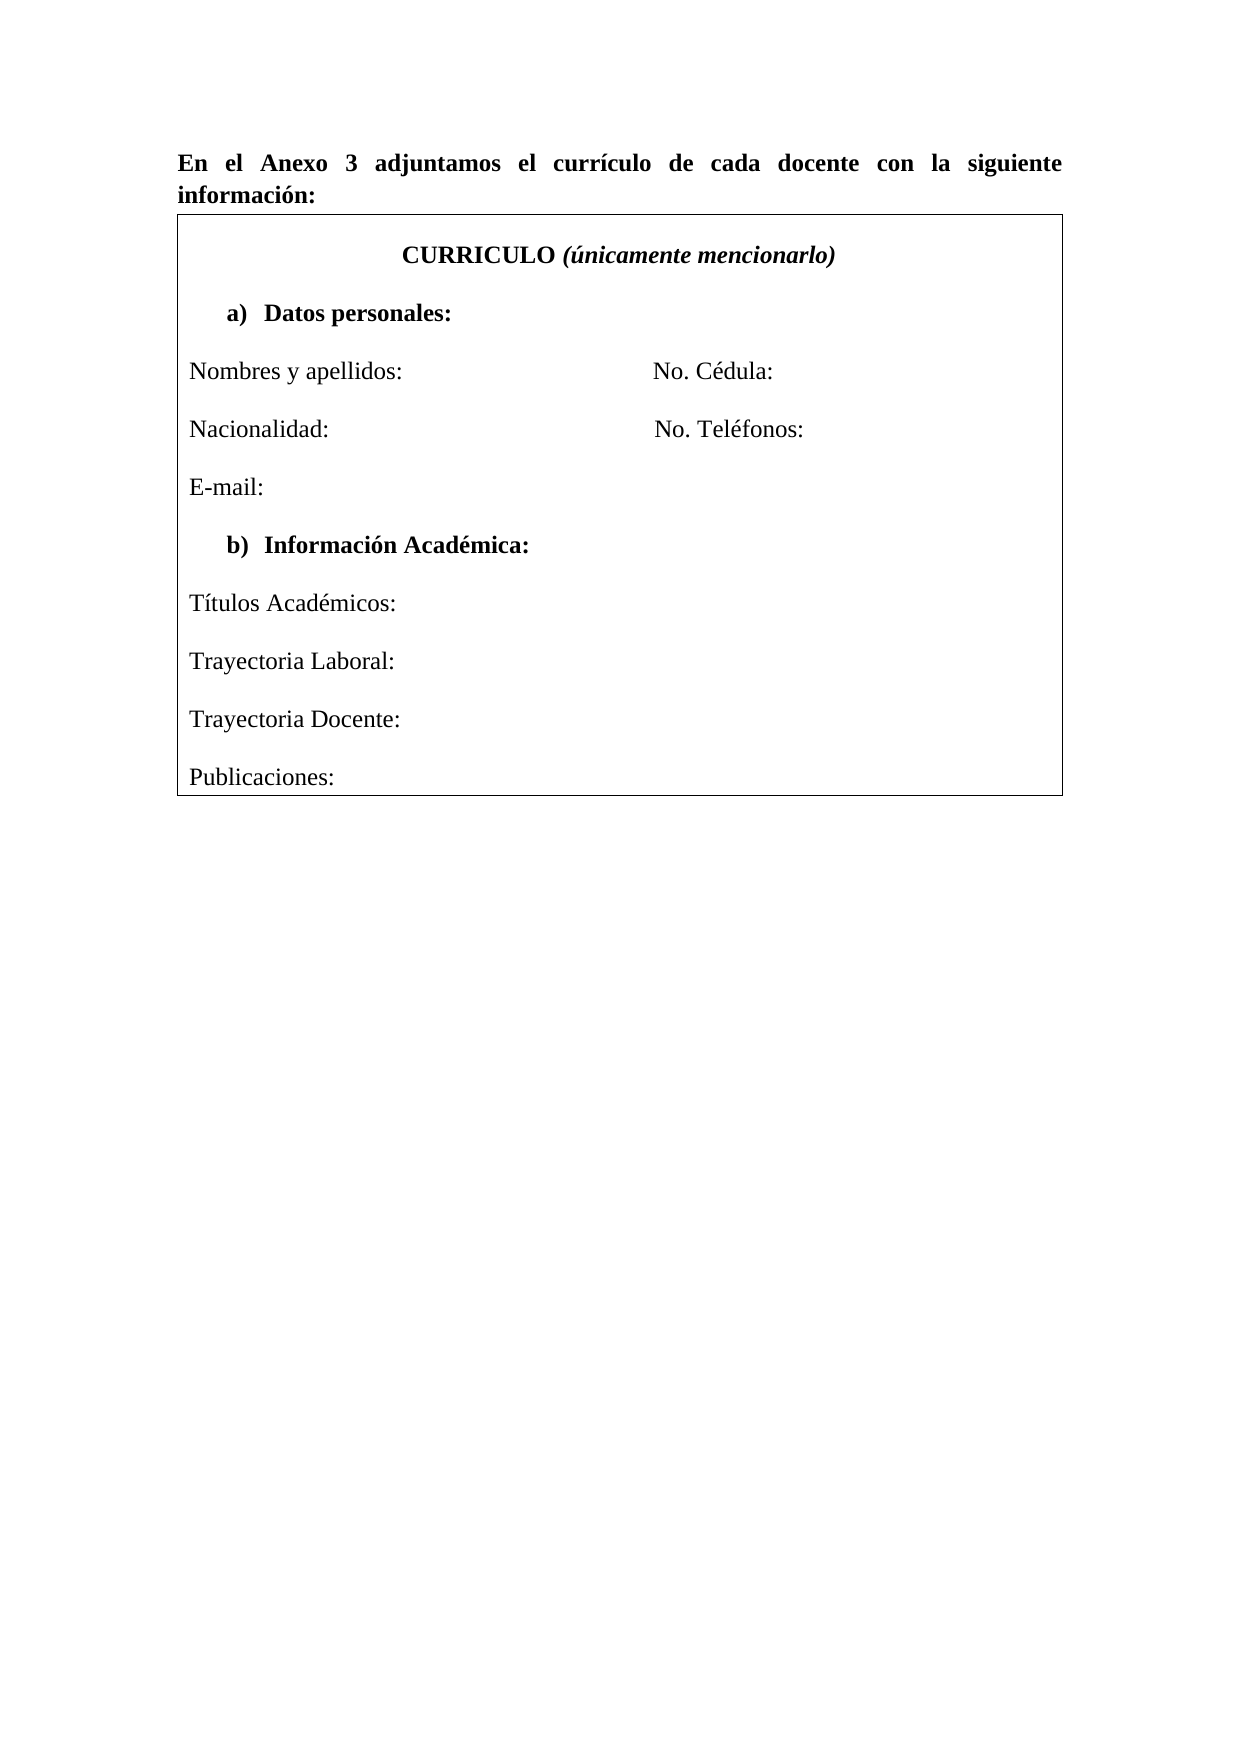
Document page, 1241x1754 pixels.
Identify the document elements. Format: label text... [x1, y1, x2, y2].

text En el Anexo 3 adjuntamos el currículo de cada docente con la siguiente información: [177, 148, 1063, 209]
table_header CURRICULO (únicamente mencionarlo) Datos personales: Nombres y apellidos: No. Cédula: Nacionalidad: No. Teléfonos: E-mail: Información Académica: Títulos Académicos: Trayectoria Laboral: Trayectoria Docente: Publicaciones: [178, 215, 1062, 795]
